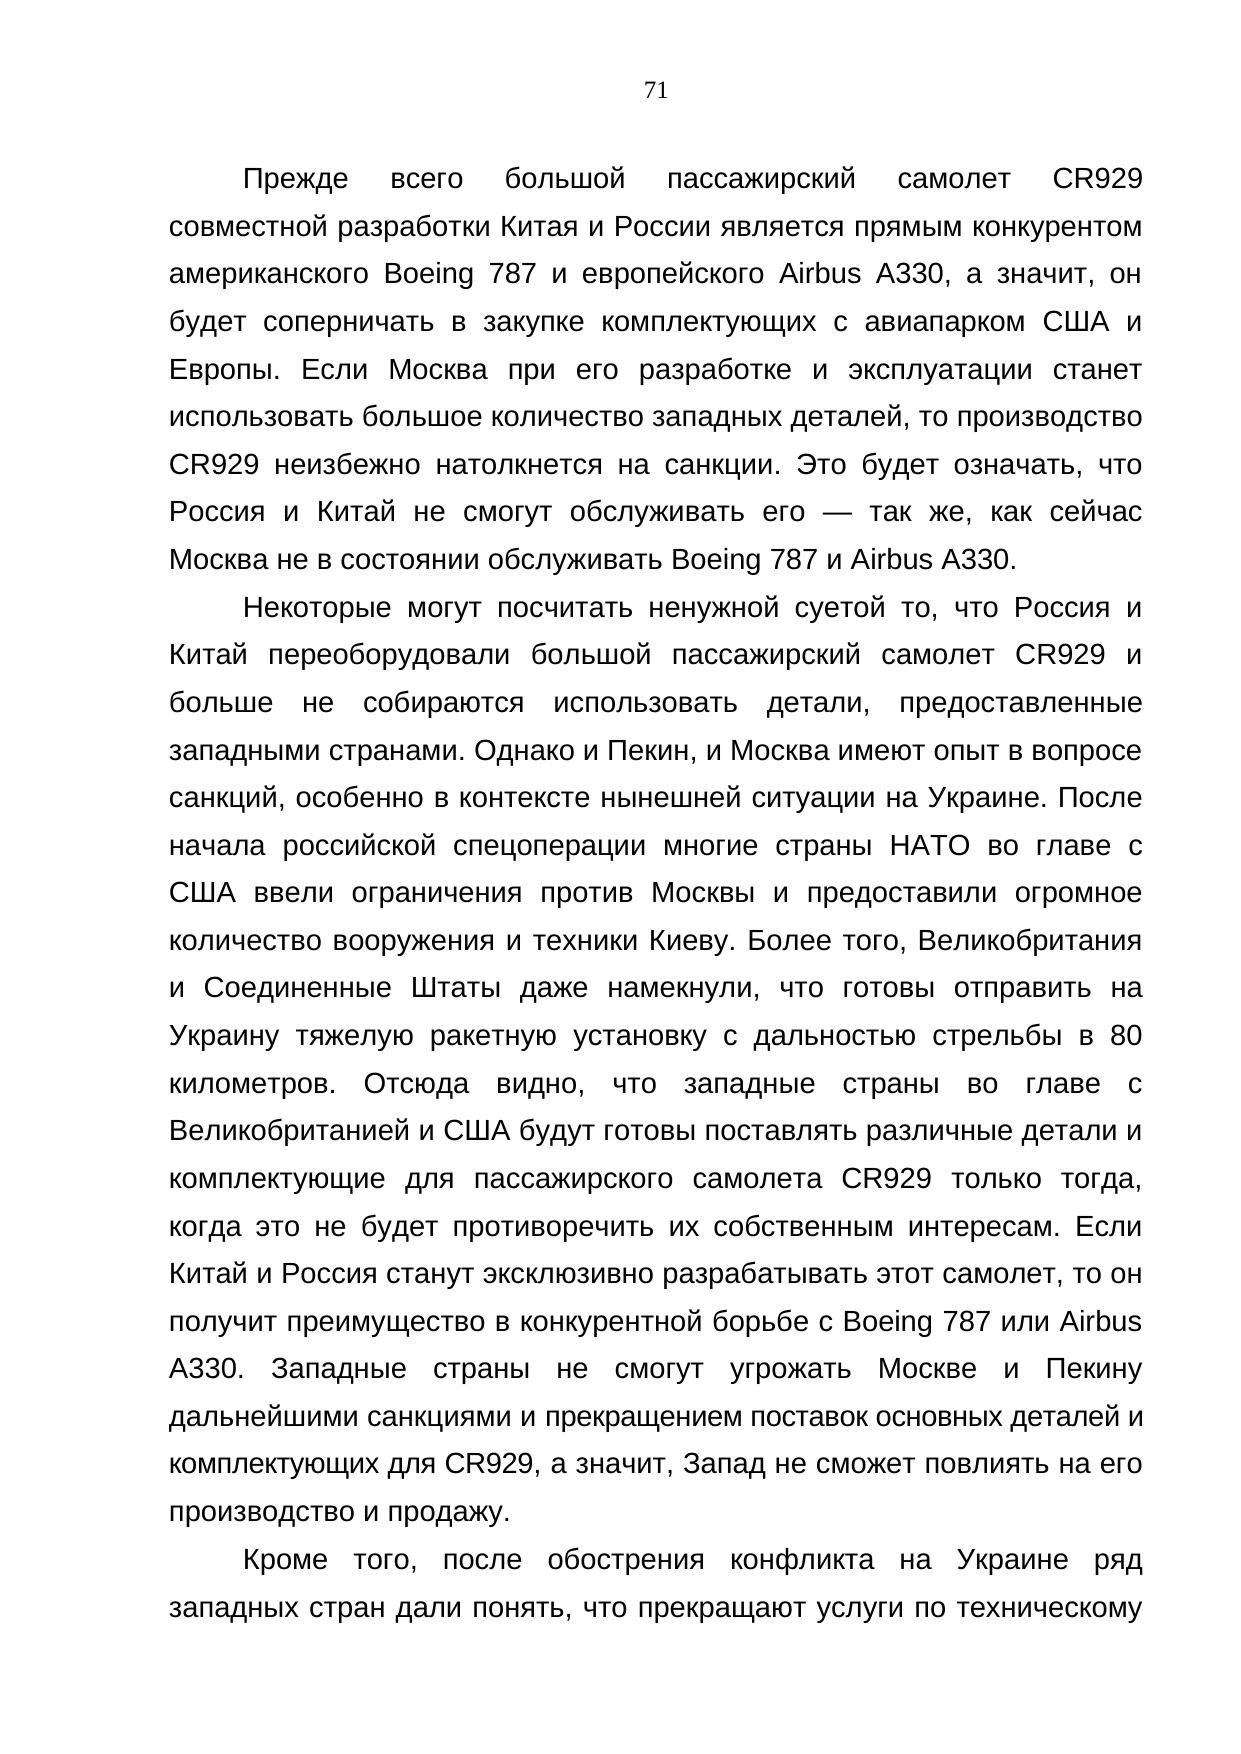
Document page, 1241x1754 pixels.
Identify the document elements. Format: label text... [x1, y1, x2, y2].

text Прежде всего большой пассажирский самолет CR929 совместной разработки Китая и России является прямым конкурентом американского Boeing 787 и европейского Airbus A330, а значит, он будет соперничать в закупке комплектующих с авиапарком США и Европы. Если Москва при его разработке и эксплуатации станет использовать большое количество западных деталей, то производство CR929 неизбежно натолкнется на санкции. Это будет означать, что Россия и Китай не смогут обслуживать его — так же, как сейчас Москва не в состоянии обслуживать Boeing 787 и Airbus A330. [169, 161, 1144, 576]
text Некоторые могут посчитать ненужной суетой то, что Россия и Китай переоборудовали большой пассажирский самолет CR929 и больше не собираются использовать детали, предоставленные западными странами. Однако и Пекин, и Москва имеют опыт в вопросе санкций, особенно в контексте нынешней ситуации на Украине. После начала российской спецоперации многие страны НАТО во главе с США ввели ограничения против Москвы и предоставили огромное количество вооружения и техники Киеву. Более того, Великобритания и Соединенные Штаты даже намекнули, что готовы отправить на Украину тяжелую ракетную установку с дальностью стрельбы в 80 километров. Отсюда видно, что западные страны во главе с Великобританией и США будут готовы поставлять различные детали и комплектующие для пассажирского самолета CR929 только тогда, когда это не будет противоречить их собственным интересам. Если Китай и Россия станут эксклюзивно разрабатывать этот самолет, то он получит преимущество в конкурентной борьбе с Boeing 787 или Airbus A330. Западные страны не смогут угрожать Москве и Пекину дальнейшими санкциями и прекращением поставок основных деталей и комплектующих для CR929, а значит, Запад не сможет повлиять на его производство и продажу. [169, 590, 1144, 1528]
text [169, 1542, 1144, 1623]
